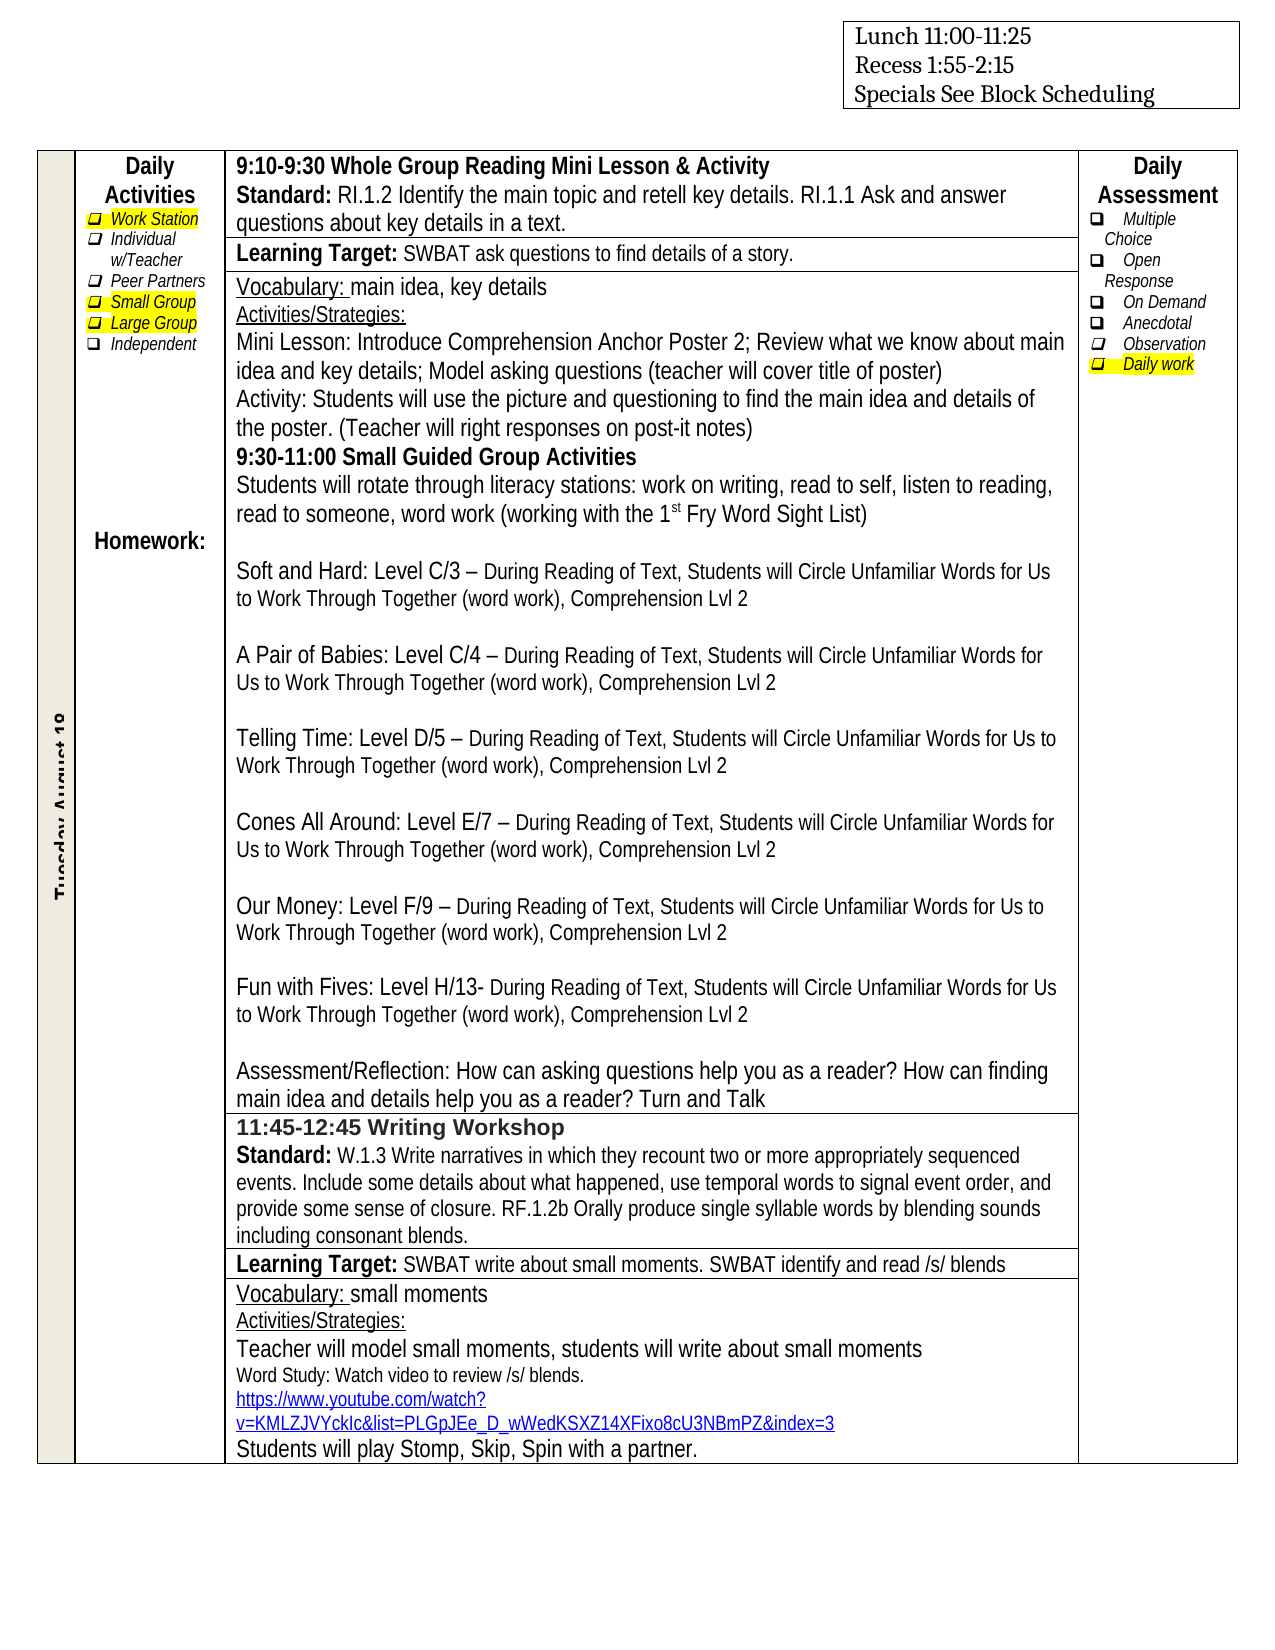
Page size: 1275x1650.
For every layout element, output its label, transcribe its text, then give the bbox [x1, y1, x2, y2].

table_cell 11:45-12:45 Writing Workshop Standard: W.1.3 Write narratives in which they recount two or more appropriately sequenced events. Include some details about what happened, use temporal words to signal event order, and provide some sense of closure. RF.1.2b Orally produce single syllable words by blending sounds including consonant blends. [226, 1114, 1078, 1248]
table_cell Learning Target: SWBAT ask questions to find details of a story. [226, 238, 1078, 271]
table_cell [1079, 151, 1237, 1463]
table_cell Learning Target: SWBAT write about small moments. SWBAT identify and read /s/ blends [226, 1249, 1078, 1278]
table_cell 9:10-9:30 Whole Group Reading Mini Lesson & Activity Standard: RI.1.2 Identify the main topic and retell key details. RI.1.1 Ask and answer questions about key details in a text. [226, 151, 1078, 237]
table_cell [76, 151, 224, 1463]
table_cell Vocabulary: main idea, key details Activities/Strategies: Mini Lesson: Introduce Comprehension Anchor Poster 2; Review what we know about main idea and key details; Model asking questions (teacher will cover title of poster) Activity: Students will use the picture and questioning to find the main idea and details of the poster. (Teacher will right responses on post-it notes) 9:30-11:00 Small Guided Group Activities Students will rotate through literacy stations: work on writing, read to self, listen to reading, read to someone, word work (working with the 1st Fry Word Sight List) Soft and Hard: Level C/3 – During Reading of Text, Students will Circle Unfamiliar Words for Us to Work Through Together (word work), Comprehension Lvl 2 A Pair of Babies: Level C/4 – During Reading of Text, Students will Circle Unfamiliar Words for Us to Work Through Together (word work), Comprehension Lvl 2 Telling Time: Level D/5 – During Reading of Text, Students will Circle Unfamiliar Words for Us to Work Through Together (word work), Comprehension Lvl 2 Cones All Around: Level E/7 – During Reading of Text, Students will Circle Unfamiliar Words for Us to Work Through Together (word work), Comprehension Lvl 2 Our Money: Level F/9 – During Reading of Text, Students will Circle Unfamiliar Words for Us to Work Through Together (word work), Comprehension Lvl 2 Fun with Fives: Level H/13- During Reading of Text, Students will Circle Unfamiliar Words for Us to Work Through Together (word work), Comprehension Lvl 2 Assessment/Reflection: How can asking questions help you as a reader? How can finding main idea and details help you as a reader? Turn and Talk [226, 272, 1078, 1113]
table_cell Vocabulary: small moments Activities/Strategies: Teacher will model small moments, students will write about small moments Word Study: Watch video to review /s/ blends. https://www.youtube.com/watch?v=KMLZJVYckIc&list=PLGpJEe_D_wWedKSXZ14XFixo8cU3NBmPZ&index=3 Students will play Stomp, Skip, Spin with a partner. [226, 1279, 1078, 1463]
table_cell Tuesday August 18 [38, 151, 74, 1463]
